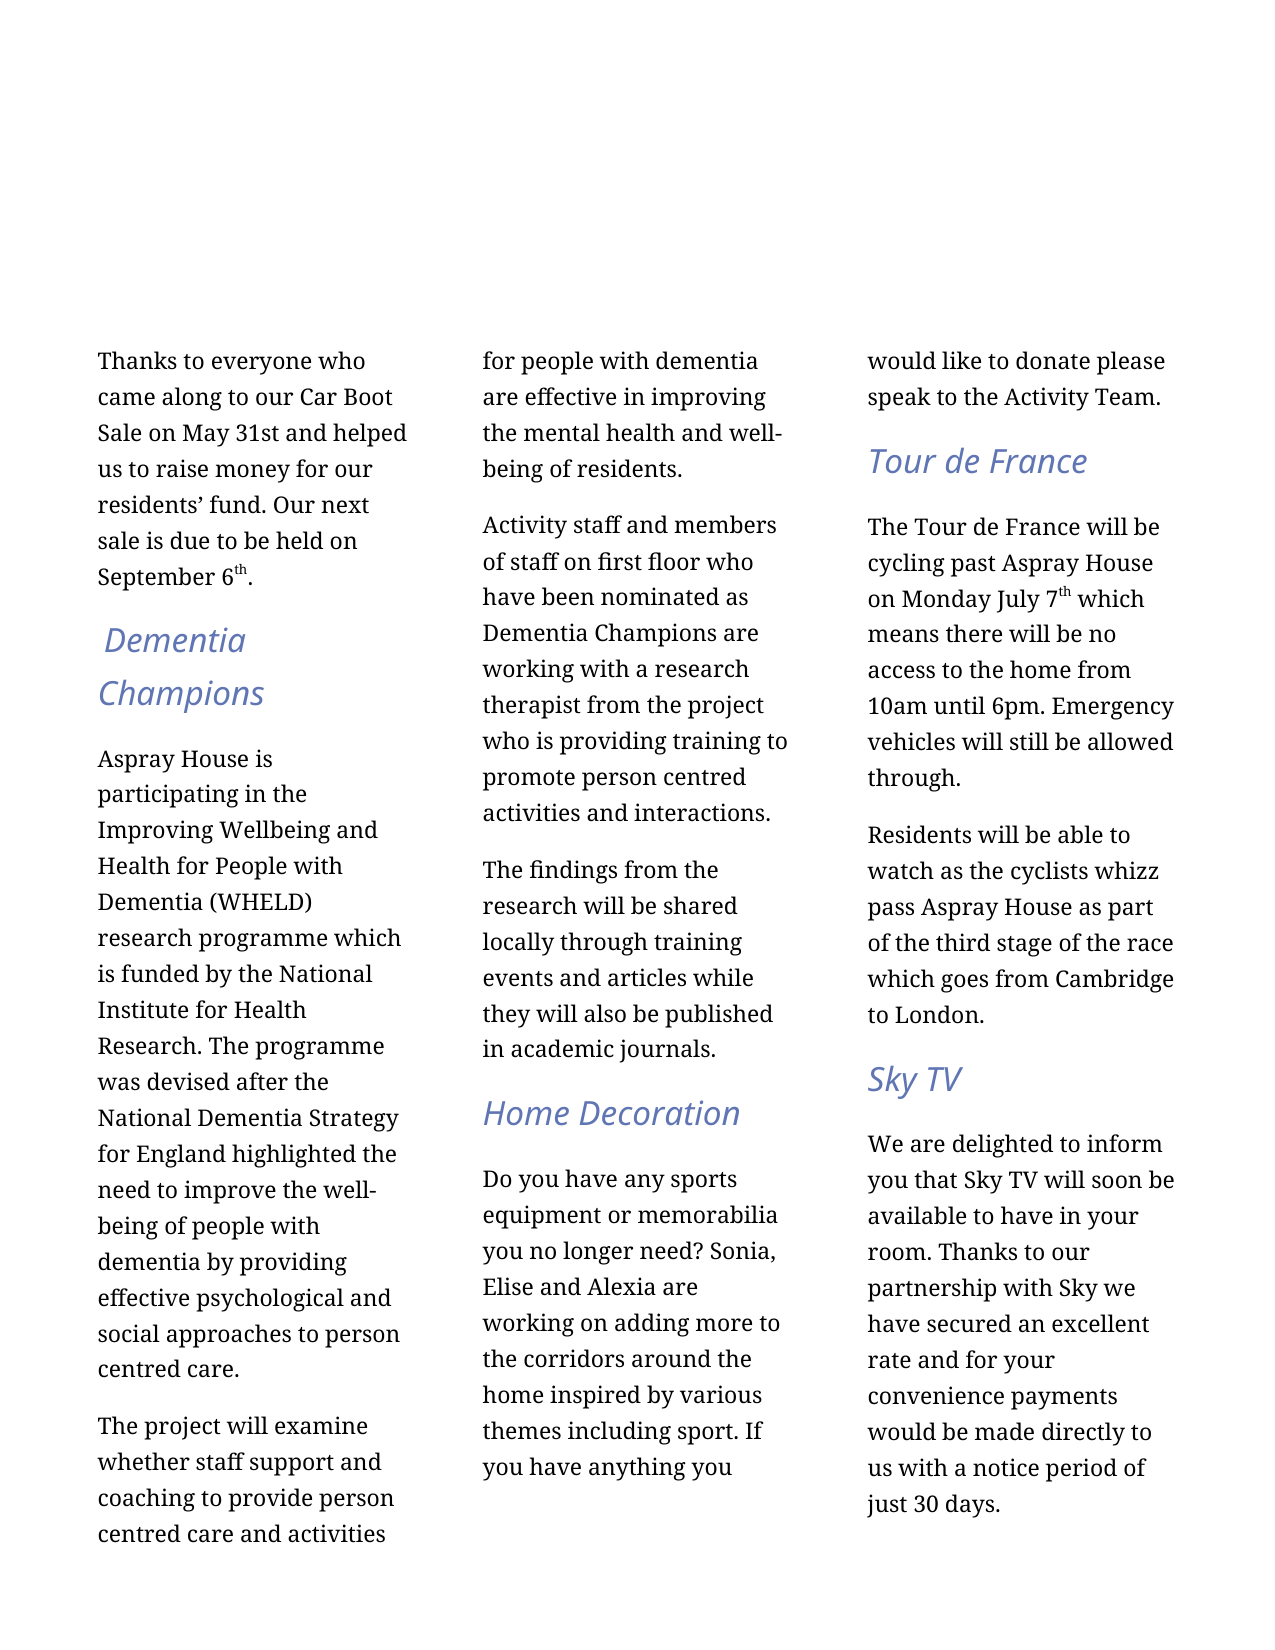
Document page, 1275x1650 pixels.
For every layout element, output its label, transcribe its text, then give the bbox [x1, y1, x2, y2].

text Do you have any sports equipment or memorabilia you no longer need? Sonia, Elise and Alexia are working on adding more to the corridors around the home inspired by various themes including sport. If you have anything you would like to donate please speak to the Activity Team. [867, 345, 1172, 412]
text We are delighted to inform you that Sky TV will soon be available to have in your room. Thanks to our partnership with Sky we have secured an excellent rate and for your convenience payments would be made directly to us with a notice period of just 30 days. [867, 1128, 1177, 1519]
text The project will examine whether staff support and coaching to provide person centred care and activities for people with dementia are effective in improving the mental health and well-being of residents. [482, 345, 792, 484]
text Thanks to everyone who came along to our Car Boot Sale on May 31st and helped us to raise money for our residents’ fund. Our next sale is due to be held on September 6th. [97, 345, 407, 592]
text Dementia Champions [97, 617, 407, 715]
text The project will examine whether staff support and coaching to provide person centred care and activities for people with dementia are effective in improving the mental health and well-being of residents. [97, 1410, 407, 1549]
text Activity staff and members of staff on first floor who have been nominated as Dementia Champions are working with a research therapist from the project who is providing training to promote person centred activities and interactions. [482, 509, 792, 828]
text Aspray House is participating in the Improving Wellbeing and Health for People with Dementia (WHELD) research programme which is funded by the National Institute for Health Research. The programme was devised after the National Dementia Strategy for England highlighted the need to improve the well-being of people with dementia by providing effective psychological and social approaches to person centred care. [97, 742, 407, 1385]
text Sky TV [867, 1055, 1177, 1101]
text Do you have any sports equipment or memorabilia you no longer need? Sonia, Elise and Alexia are working on adding more to the corridors around the home inspired by various themes including sport. If you have anything you would like to donate please speak to the Activity Team. [482, 1163, 787, 1482]
text Tour de France [867, 438, 1172, 483]
text Home Decoration [482, 1090, 792, 1136]
text The Tour de France will be cycling past Aspray House on Monday July 7th which means there will be no access to the home from 10am until 6pm. Emergency vehicles will still be allowed through. [867, 511, 1177, 793]
text The findings from the research will be shared locally through training events and articles while they will also be published in academic journals. [482, 854, 792, 1065]
text Residents will be able to watch as the cyclists whizz pass Aspray House as part of the third stage of the race which goes from Cambridge to London. [867, 819, 1177, 1030]
